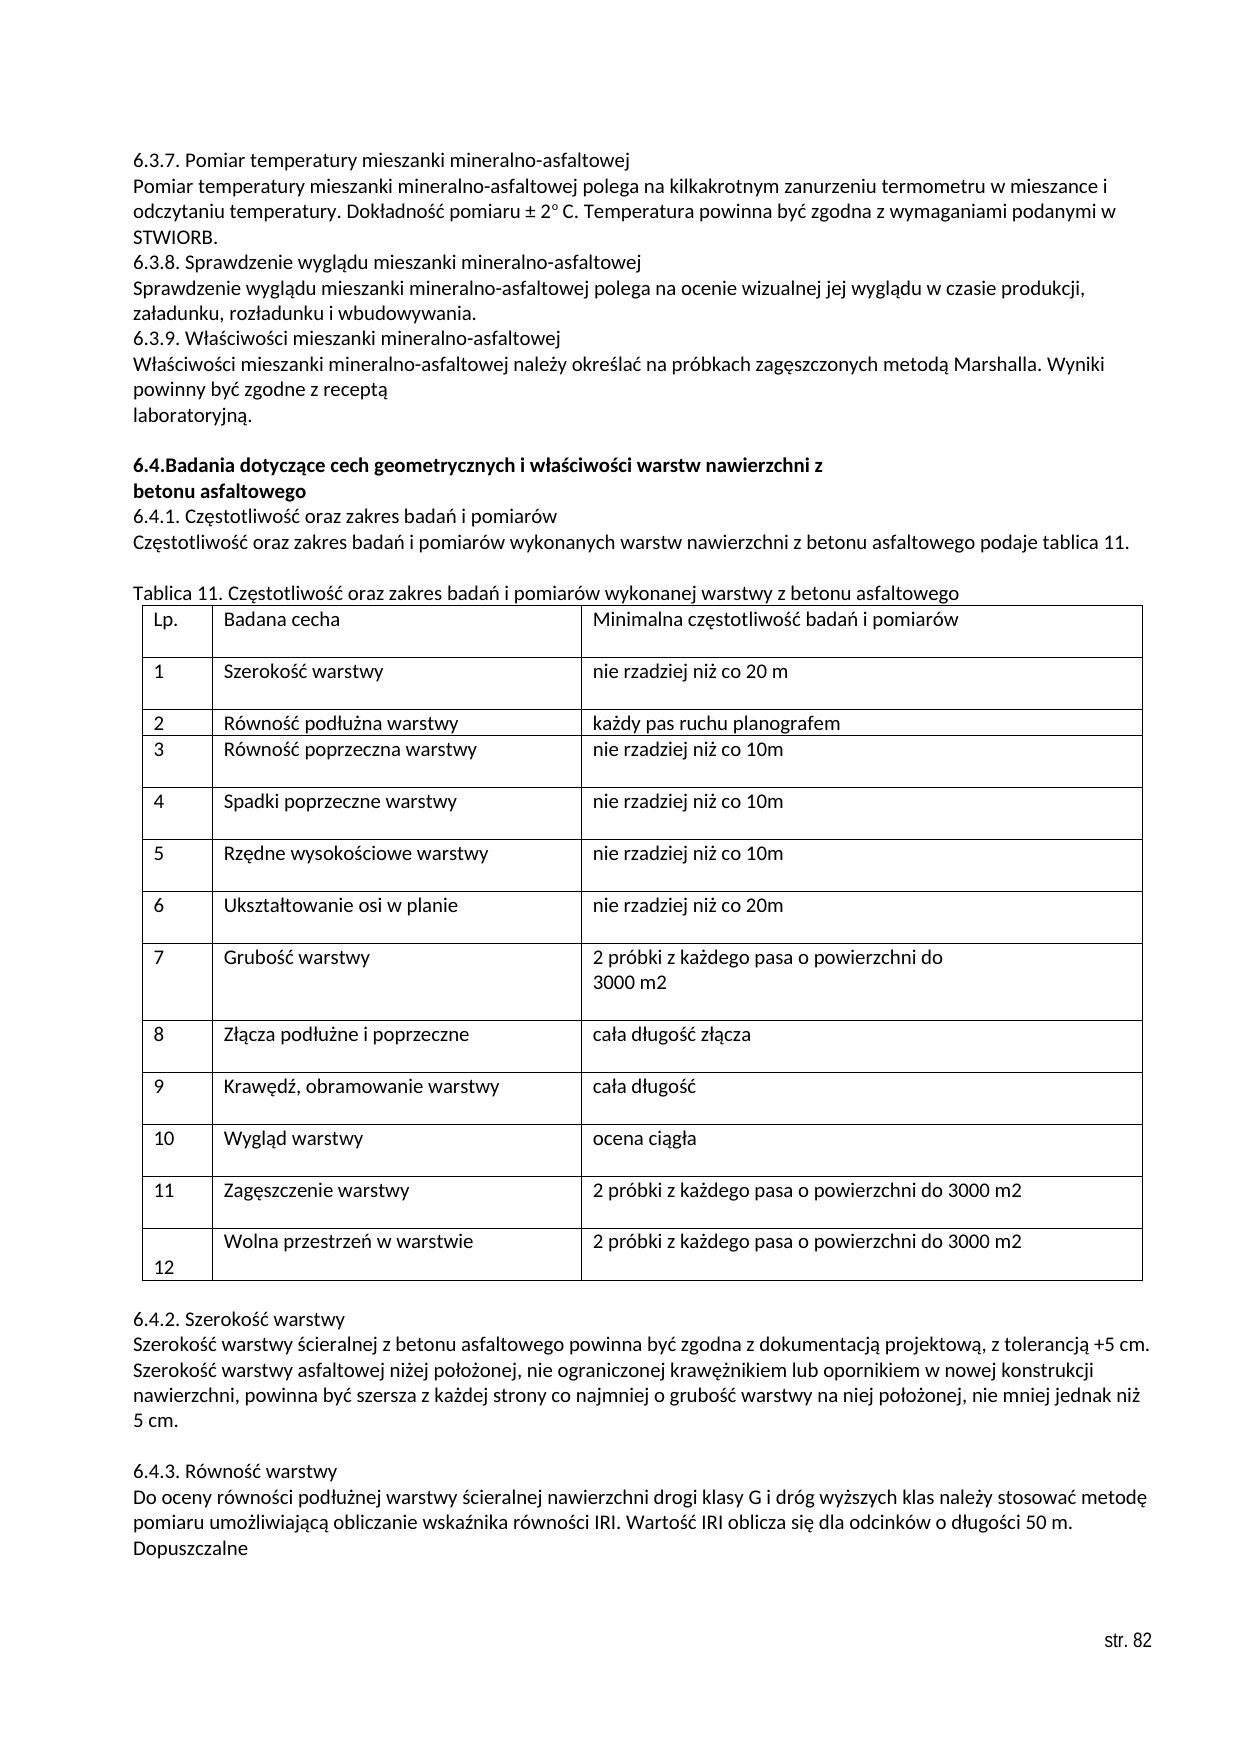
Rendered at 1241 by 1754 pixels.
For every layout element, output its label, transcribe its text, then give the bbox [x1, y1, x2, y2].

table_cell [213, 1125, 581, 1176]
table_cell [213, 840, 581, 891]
text Sprawdzenie wyglądu mieszanki mineralno-asfaltowej polega na ocenie wizualnej jej wyglądu w czasie produkcji, załadunku, rozładunku i wbudowywania. [133, 275, 1152, 326]
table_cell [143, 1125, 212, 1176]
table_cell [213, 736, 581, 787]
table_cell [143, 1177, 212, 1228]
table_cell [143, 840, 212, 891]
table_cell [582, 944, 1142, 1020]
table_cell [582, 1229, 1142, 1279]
text 6.4.1. Częstotliwość oraz zakres badań i pomiarów [133, 503, 1152, 529]
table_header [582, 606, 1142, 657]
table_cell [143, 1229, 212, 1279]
text 6.3.8. Sprawdzenie wyglądu mieszanki mineralno-asfaltowej [133, 249, 1152, 275]
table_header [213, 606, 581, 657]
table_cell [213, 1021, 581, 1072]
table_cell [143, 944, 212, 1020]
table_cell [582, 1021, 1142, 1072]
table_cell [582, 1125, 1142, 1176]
text 6.4.3. Równość warstwy [133, 1458, 1152, 1484]
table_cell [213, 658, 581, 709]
text laboratoryjną. [133, 402, 1152, 427]
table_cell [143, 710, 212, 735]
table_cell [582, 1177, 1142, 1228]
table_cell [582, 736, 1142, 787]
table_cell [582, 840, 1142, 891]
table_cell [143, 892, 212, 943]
text 6.4.2. Szerokość warstwy [133, 1306, 1152, 1331]
text Częstotliwość oraz zakres badań i pomiarów wykonanych warstw nawierzchni z betonu asfaltowego podaje tablica 11. [133, 529, 1152, 554]
text Do oceny równości podłużnej warstwy ścieralnej nawierzchni drogi klasy G i dróg wyższych klas należy stosować metodę pomiaru umożliwiającą obliczanie wskaźnika równości IRI. Wartość IRI oblicza się dla odcinków o długości 50 m. Dopuszczalne [133, 1484, 1152, 1560]
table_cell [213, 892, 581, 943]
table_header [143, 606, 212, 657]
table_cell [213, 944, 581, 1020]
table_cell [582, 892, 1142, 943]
text 6.4.Badania dotyczące cech geometrycznych i właściwości warstw nawierzchni z [133, 453, 1152, 478]
text 6.3.7. Pomiar temperatury mieszanki mineralno-asfaltowej [133, 148, 1152, 173]
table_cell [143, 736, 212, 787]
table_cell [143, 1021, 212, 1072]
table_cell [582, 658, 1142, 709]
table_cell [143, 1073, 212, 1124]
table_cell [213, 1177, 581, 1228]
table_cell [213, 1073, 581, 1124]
text Właściwości mieszanki mineralno-asfaltowej należy określać na próbkach zagęszczonych metodą Marshalla. Wyniki powinny być zgodne z receptą [133, 351, 1152, 402]
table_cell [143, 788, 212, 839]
text 6.3.9. Właściwości mieszanki mineralno-asfaltowej [133, 326, 1152, 351]
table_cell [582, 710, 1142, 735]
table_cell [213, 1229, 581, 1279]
text Szerokość warstwy ścieralnej z betonu asfaltowego powinna być zgodna z dokumentacją projektową, z tolerancją +5 cm. Szerokość warstwy asfaltowej niżej położonej, nie ograniczonej krawężnikiem lub opornikiem w nowej konstrukcji nawierzchni, powinna być szersza z każdej strony co najmniej o grubość warstwy na niej położonej, nie mniej jednak niż 5 cm. [133, 1331, 1152, 1433]
text betonu asfaltowego [133, 478, 1152, 503]
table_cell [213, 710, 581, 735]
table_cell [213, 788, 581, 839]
text Tablica 11. Częstotliwość oraz zakres badań i pomiarów wykonanej warstwy z betonu asfaltowego [133, 580, 1152, 605]
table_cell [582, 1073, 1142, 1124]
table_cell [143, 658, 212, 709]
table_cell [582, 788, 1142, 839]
text Pomiar temperatury mieszanki mineralno-asfaltowej polega na kilkakrotnym zanurzeniu termometru w mieszance i odczytaniu temperatury. Dokładność pomiaru ± 2o C. Temperatura powinna być zgodna z wymaganiami podanymi w STWIORB. [133, 173, 1152, 249]
